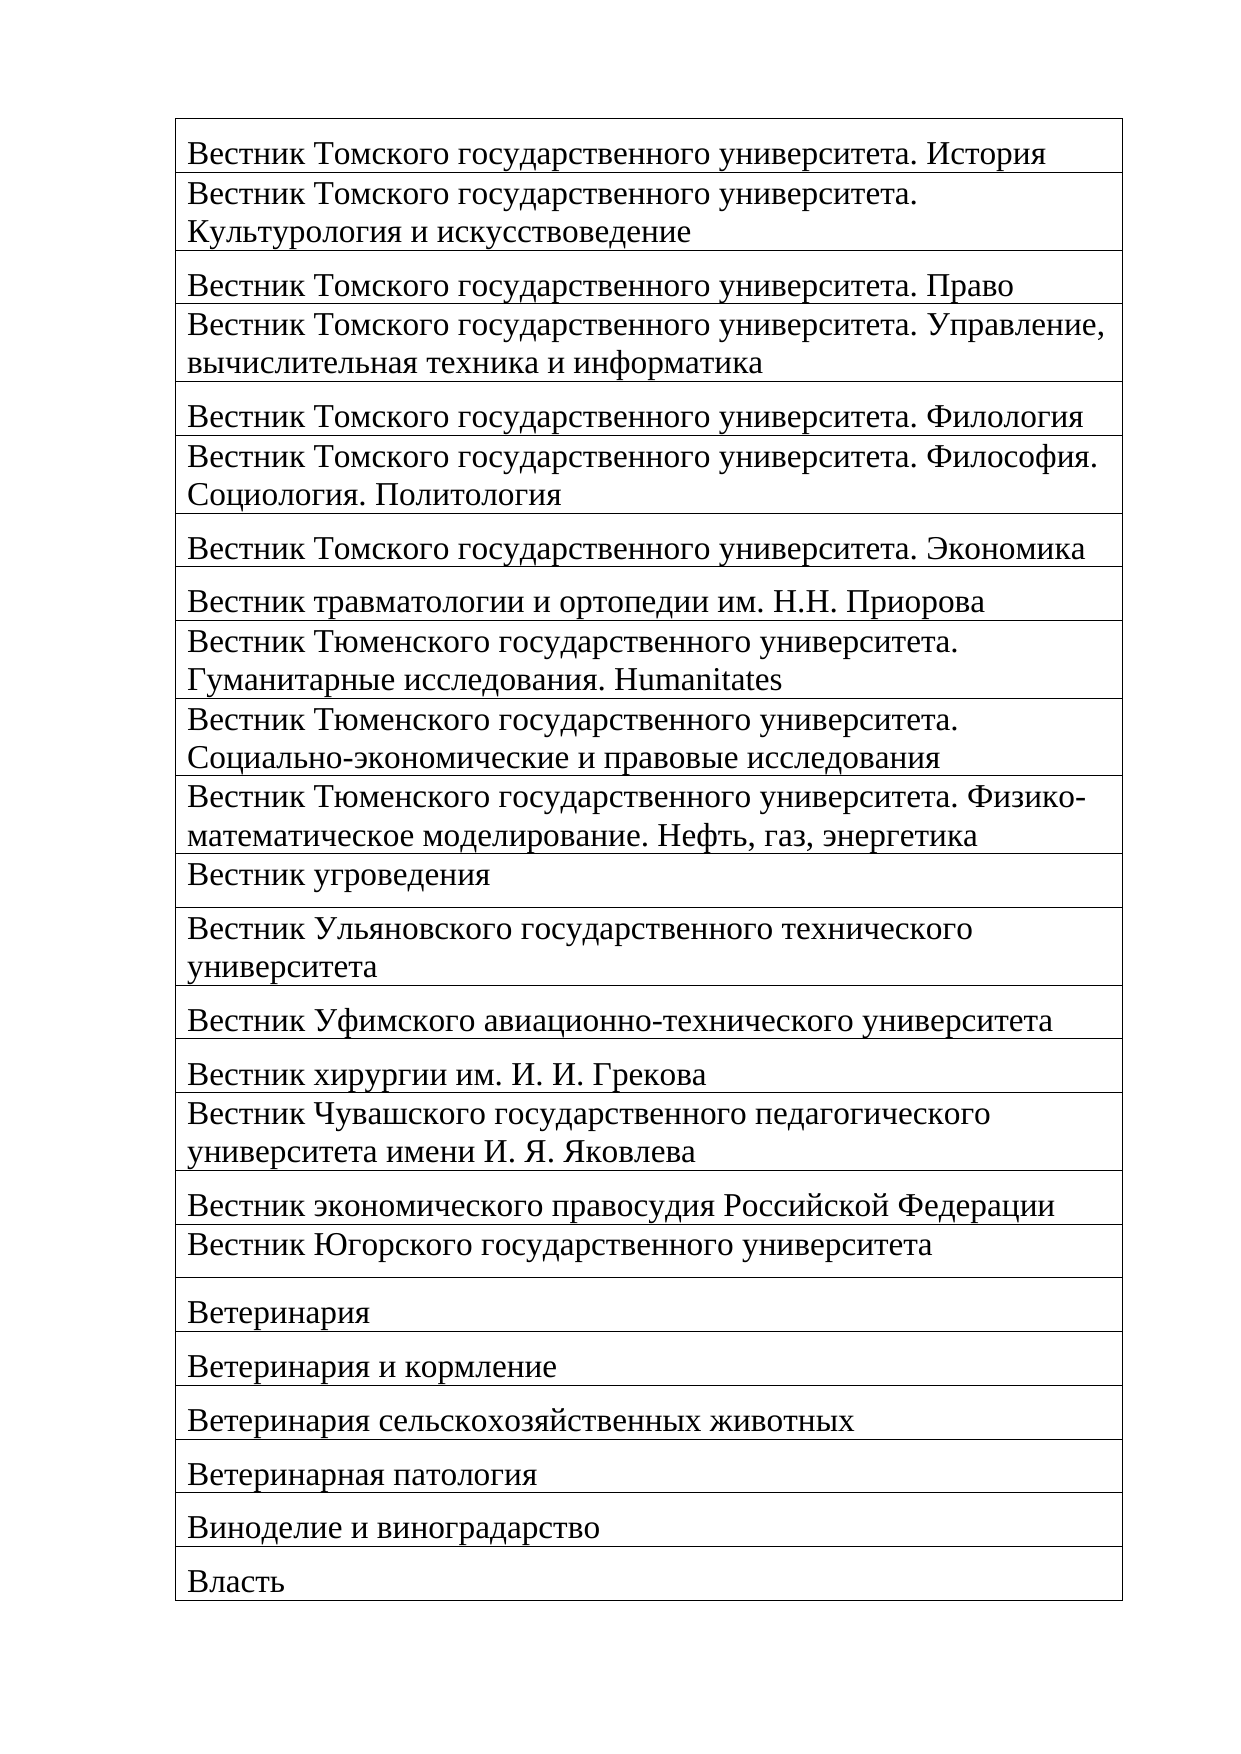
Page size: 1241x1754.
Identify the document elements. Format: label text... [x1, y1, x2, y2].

table_cell Ветеринарная патология [176, 1440, 1122, 1492]
table_cell Вестник экономического правосудия Российской Федерации [176, 1171, 1122, 1223]
table_cell Ветеринария [176, 1278, 1122, 1331]
table_cell Вестник Томского государственного университета. История [176, 119, 1122, 172]
table_cell Виноделие и виноградарство [176, 1493, 1122, 1546]
table_cell Вестник Уфимского авиационно-технического университета [176, 986, 1122, 1038]
table_cell Вестник Чувашского государственного педагогического университета имени И. Я. Яковлева [176, 1093, 1122, 1170]
table_cell Вестник Югорского государственного университета [176, 1225, 1122, 1277]
table_cell Вестник Томского государственного университета. Управление, вычислительная техника и информатика [176, 304, 1122, 381]
table_cell Ветеринария и кормление [176, 1332, 1122, 1385]
table_cell Вестник Ульяновского государственного технического университета [176, 908, 1122, 984]
table_cell Вестник Томского государственного университета. Право [176, 251, 1122, 303]
table_cell Власть [176, 1547, 1122, 1600]
table_cell Вестник Томского государственного университета. Филология [176, 382, 1122, 435]
table_cell Вестник Томского государственного университета. Философия. Социология. Политология [176, 436, 1122, 512]
table_cell Вестник хирургии им. И. И. Грекова [176, 1039, 1122, 1092]
table_cell Вестник Тюменского государственного университета. Физико-математическое моделирование. Нефть, газ, энергетика [176, 776, 1122, 853]
table_cell Вестник Тюменского государственного университета. Социально-экономические и правовые исследования [176, 699, 1122, 775]
table_cell Вестник Томского государственного университета. Культурология и искусствоведение [176, 173, 1122, 249]
table_cell Ветеринария сельскохозяйственных животных [176, 1386, 1122, 1438]
table_cell Вестник угроведения [176, 854, 1122, 907]
table_cell Вестник Томского государственного университета. Экономика [176, 514, 1122, 566]
table_cell Вестник травматологии и ортопедии им. Н.Н. Приорова [176, 567, 1122, 620]
table_cell Вестник Тюменского государственного университета. Гуманитарные исследования. Humanitates [176, 621, 1122, 698]
